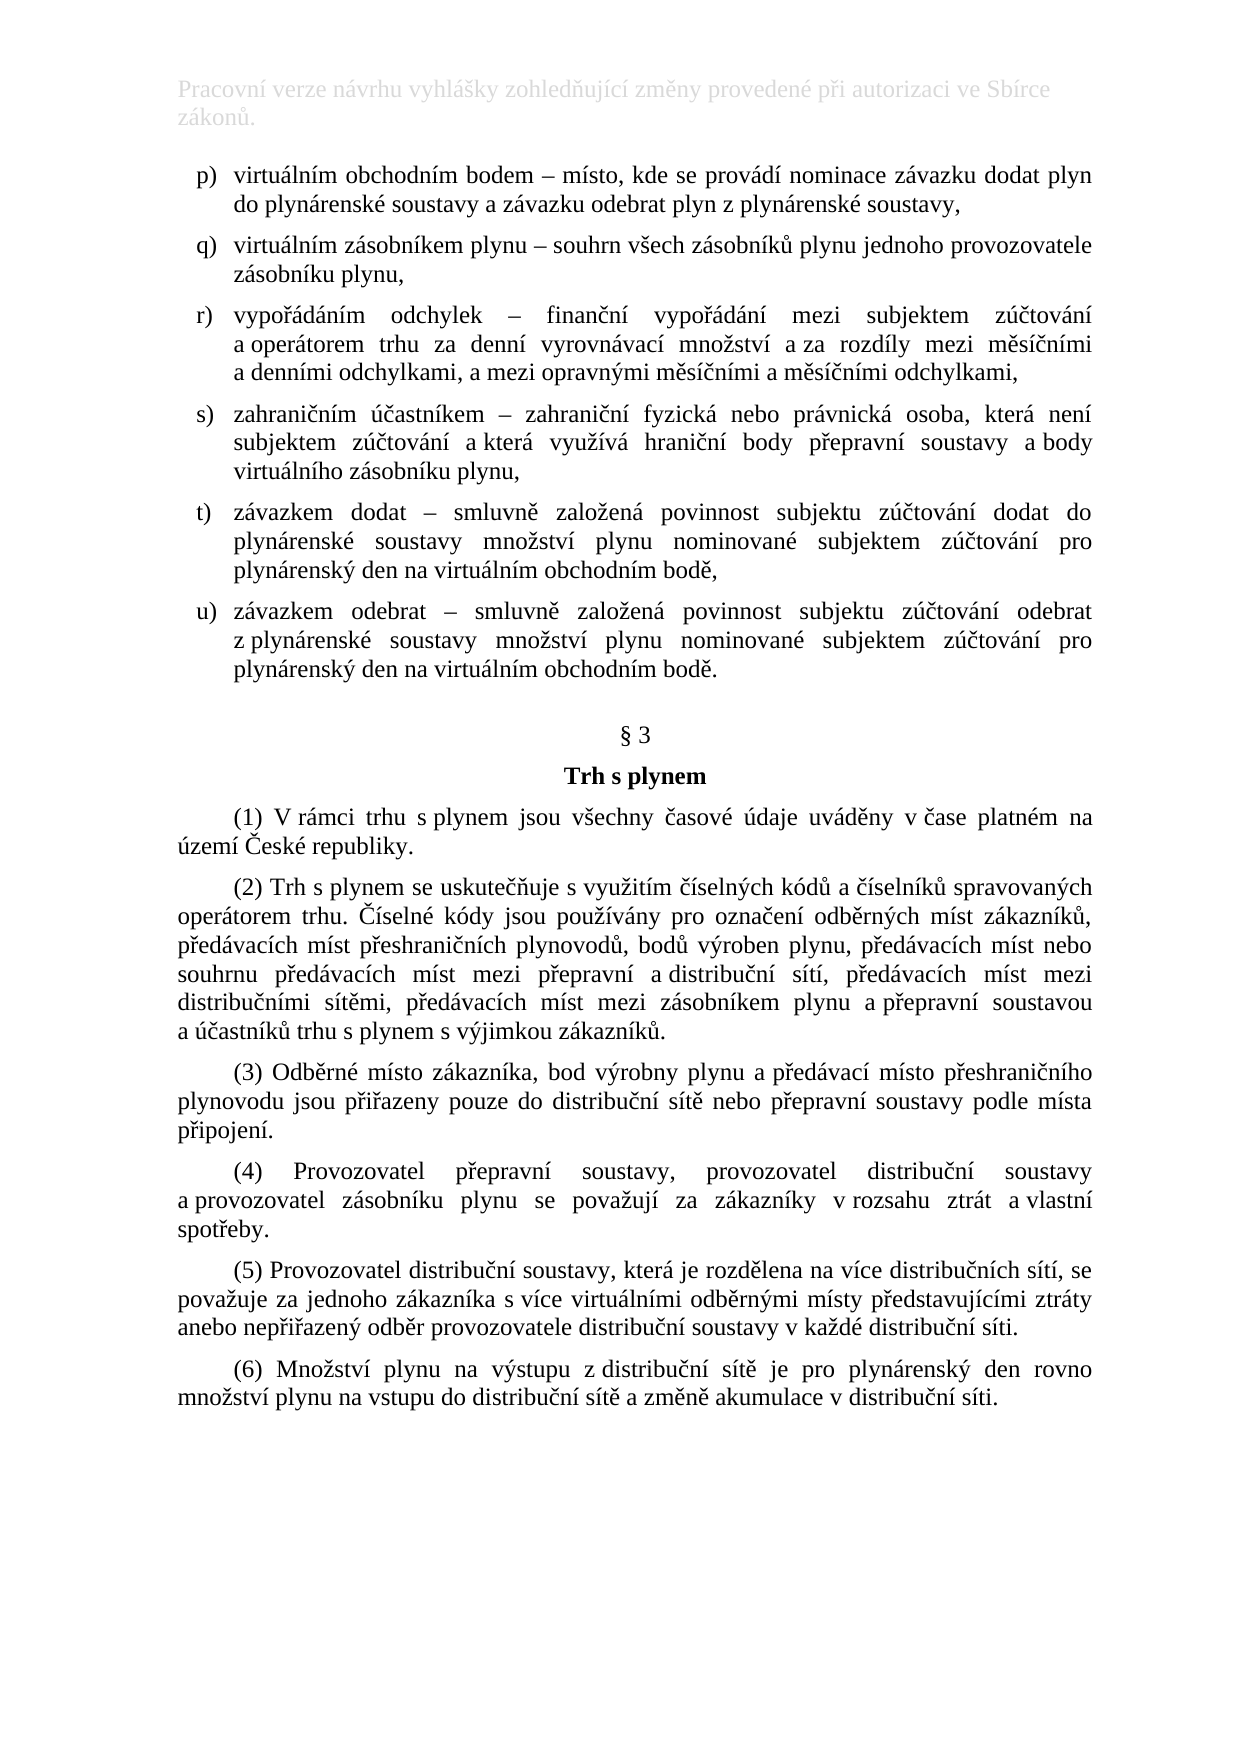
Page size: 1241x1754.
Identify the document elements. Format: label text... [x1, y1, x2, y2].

list závazkem dodat – smluvně založená povinnost subjektu zúčtování dodat do plynárenské soustavy množství plynu nominované subjektem zúčtování pro plynárenský den na virtuálním obchodním bodě, [196, 497, 1093, 584]
list závazkem odebrat – smluvně založená povinnost subjektu zúčtování odebrat z plynárenské soustavy množství plynu nominované subjektem zúčtování pro plynárenský den na virtuálním obchodním bodě. [196, 596, 1093, 682]
text § 3 [177, 720, 1093, 749]
text (5) Provozovatel distribuční soustavy, která je rozdělena na více distribučních sítí, se považuje za jednoho zákazníka s více virtuálními odběrnými místy představujícími ztráty anebo nepřiřazený odběr provozovatele distribuční soustavy v každé distribuční síti. [177, 1255, 1093, 1341]
list zahraničním účastníkem – zahraniční fyzická nebo právnická osoba, která není subjektem zúčtování a která využívá hraniční body přepravní soustavy a body virtuálního zásobníku plynu, [196, 399, 1093, 485]
list virtuálním obchodním bodem – místo, kde se provádí nominace závazku dodat plyn do plynárenské soustavy a závazku odebrat plyn z plynárenské soustavy, [196, 160, 1093, 217]
text (6) Množství plynu na výstupu z distribuční sítě je pro plynárenský den rovno množství plynu na vstupu do distribuční sítě a změně akumulace v distribuční síti. [177, 1354, 1093, 1411]
text (4) Provozovatel přepravní soustavy, provozovatel distribuční soustavy a provozovatel zásobníku plynu se považují za zákazníky v rozsahu ztrát a vlastní spotřeby. [177, 1156, 1093, 1242]
text (2) Trh s plynem se uskutečňuje s využitím číselných kódů a číselníků spravovaných operátorem trhu. Číselné kódy jsou používány pro označení odběrných míst zákazníků, předávacích míst přeshraničních plynovodů, bodů výroben plynu, předávacích míst nebo souhrnu předávacích míst mezi přepravní a distribuční sítí, předávacích míst mezi distribučními sítěmi, předávacích míst mezi zásobníkem plynu a přepravní soustavou a účastníků trhu s plynem s výjimkou zákazníků. [177, 872, 1093, 1045]
text (1) V rámci trhu s plynem jsou všechny časové údaje uváděny v čase platném na území České republiky. [177, 802, 1093, 860]
text Trh s plynem [177, 761, 1093, 790]
text (3) Odběrné místo zákazníka, bod výrobny plynu a předávací místo přeshraničního plynovodu jsou přiřazeny pouze do distribuční sítě nebo přepravní soustavy podle místa připojení. [177, 1057, 1093, 1144]
list virtuálním zásobníkem plynu – souhrn všech zásobníků plynu jednoho provozovatele zásobníku plynu, [196, 230, 1093, 287]
list vypořádáním odchylek – finanční vypořádání mezi subjektem zúčtování a operátorem trhu za denní vyrovnávací množství a za rozdíly mezi měsíčními a denními odchylkami, a mezi opravnými měsíčními a měsíčními odchylkami, [196, 300, 1093, 386]
